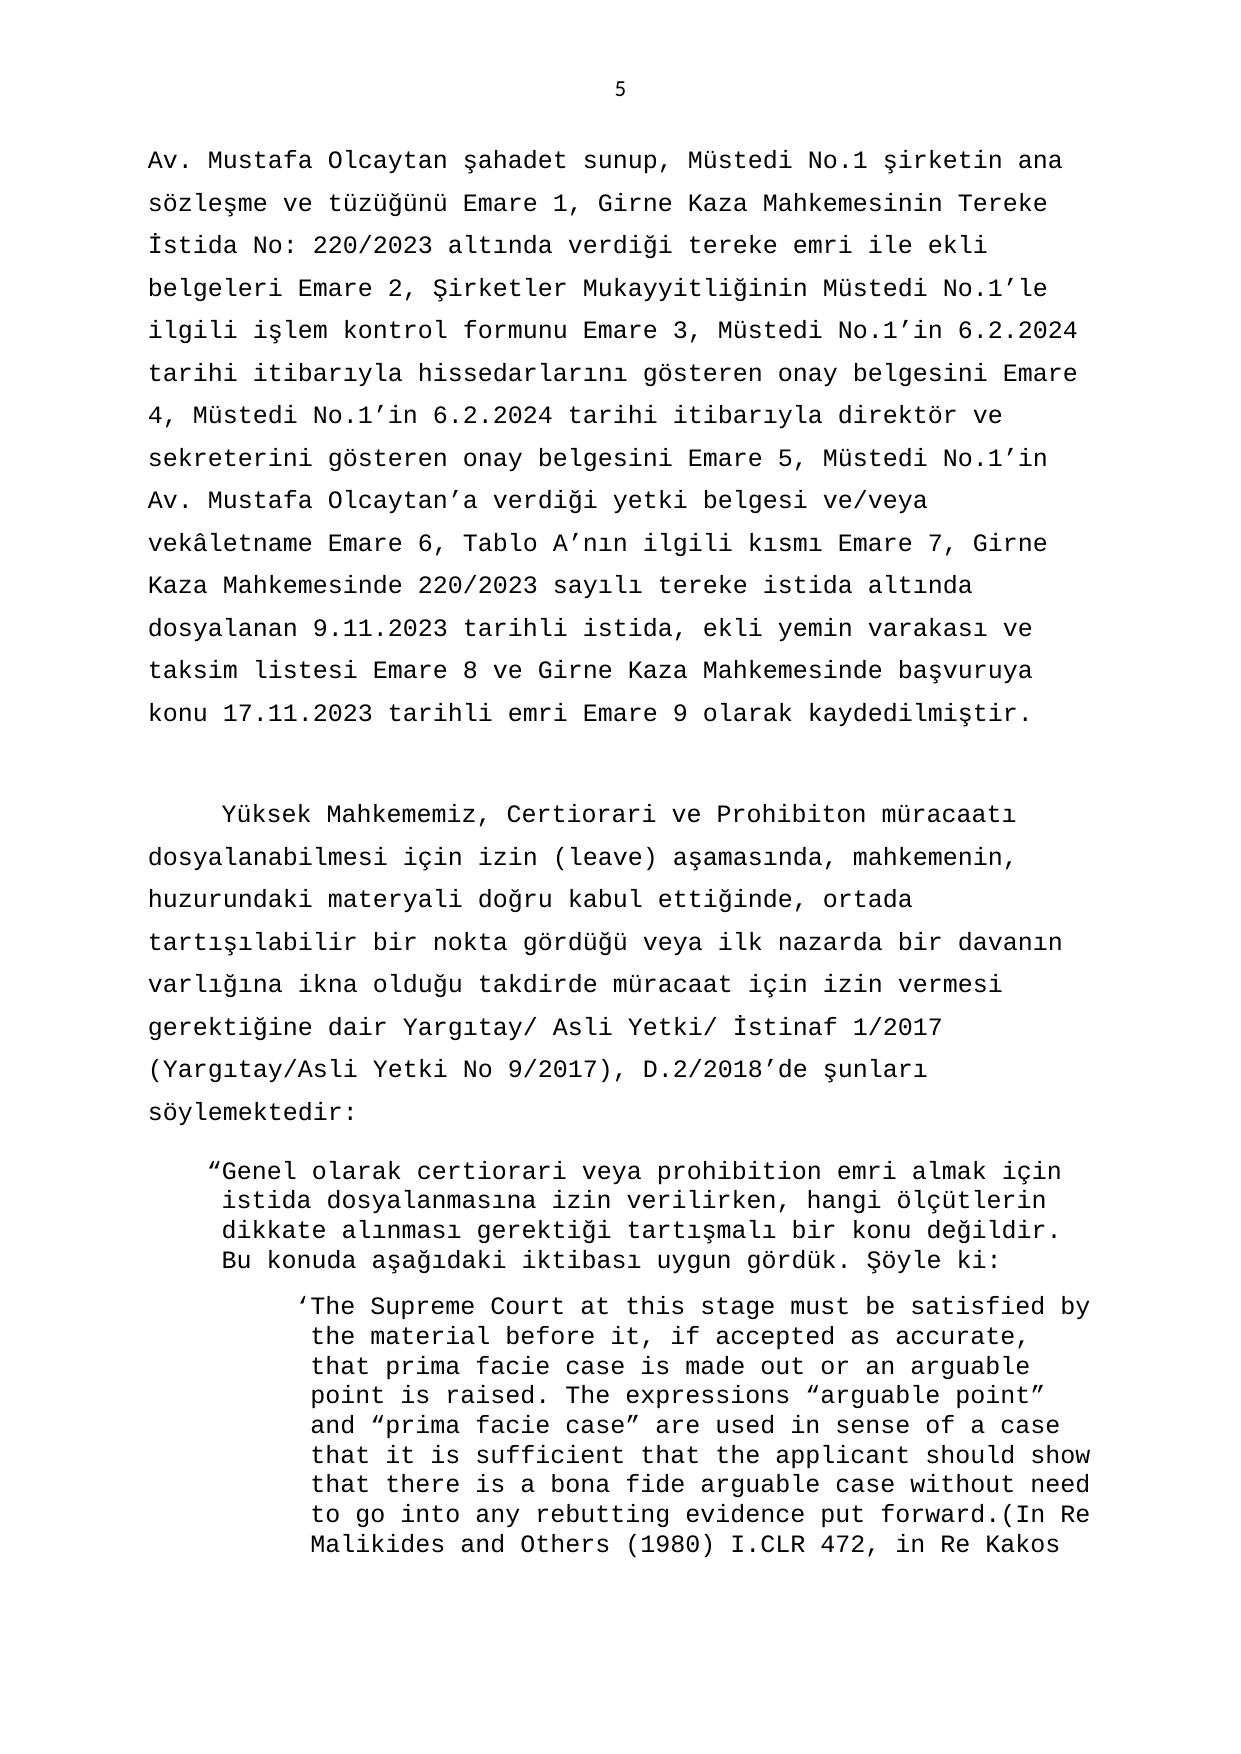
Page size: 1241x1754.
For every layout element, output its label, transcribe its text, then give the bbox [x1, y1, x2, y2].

text Yüksek Mahkememiz, Certiorari ve Prohibiton müracaatı dosyalanabilmesi için izin (leave) aşamasında, mahkemenin, huzurundaki materyali doğru kabul ettiğinde, ortada tartışılabilir bir nokta gördüğü veya ilk nazarda bir davanın varlığına ikna olduğu takdirde müracaat için izin vermesi gerektiğine dair Yargıtay/ Asli Yetki/ İstinaf 1/2017 (Yargıtay/Asli Yetki No 9/2017), D.2/2018’de şunları söylemektedir: [148, 802, 1093, 1128]
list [148, 148, 1093, 728]
text “Genel olarak certiorari veya prohibition emri almak için istida dosyalanmasına izin verilirken, hangi ölçütlerin dikkate alınması gerektiği tartışmalı bir konu değildir. Bu konuda aşağıdaki iktibası uygun gördük. Şöyle ki: [207, 1158, 1093, 1276]
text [295, 1294, 1093, 1560]
